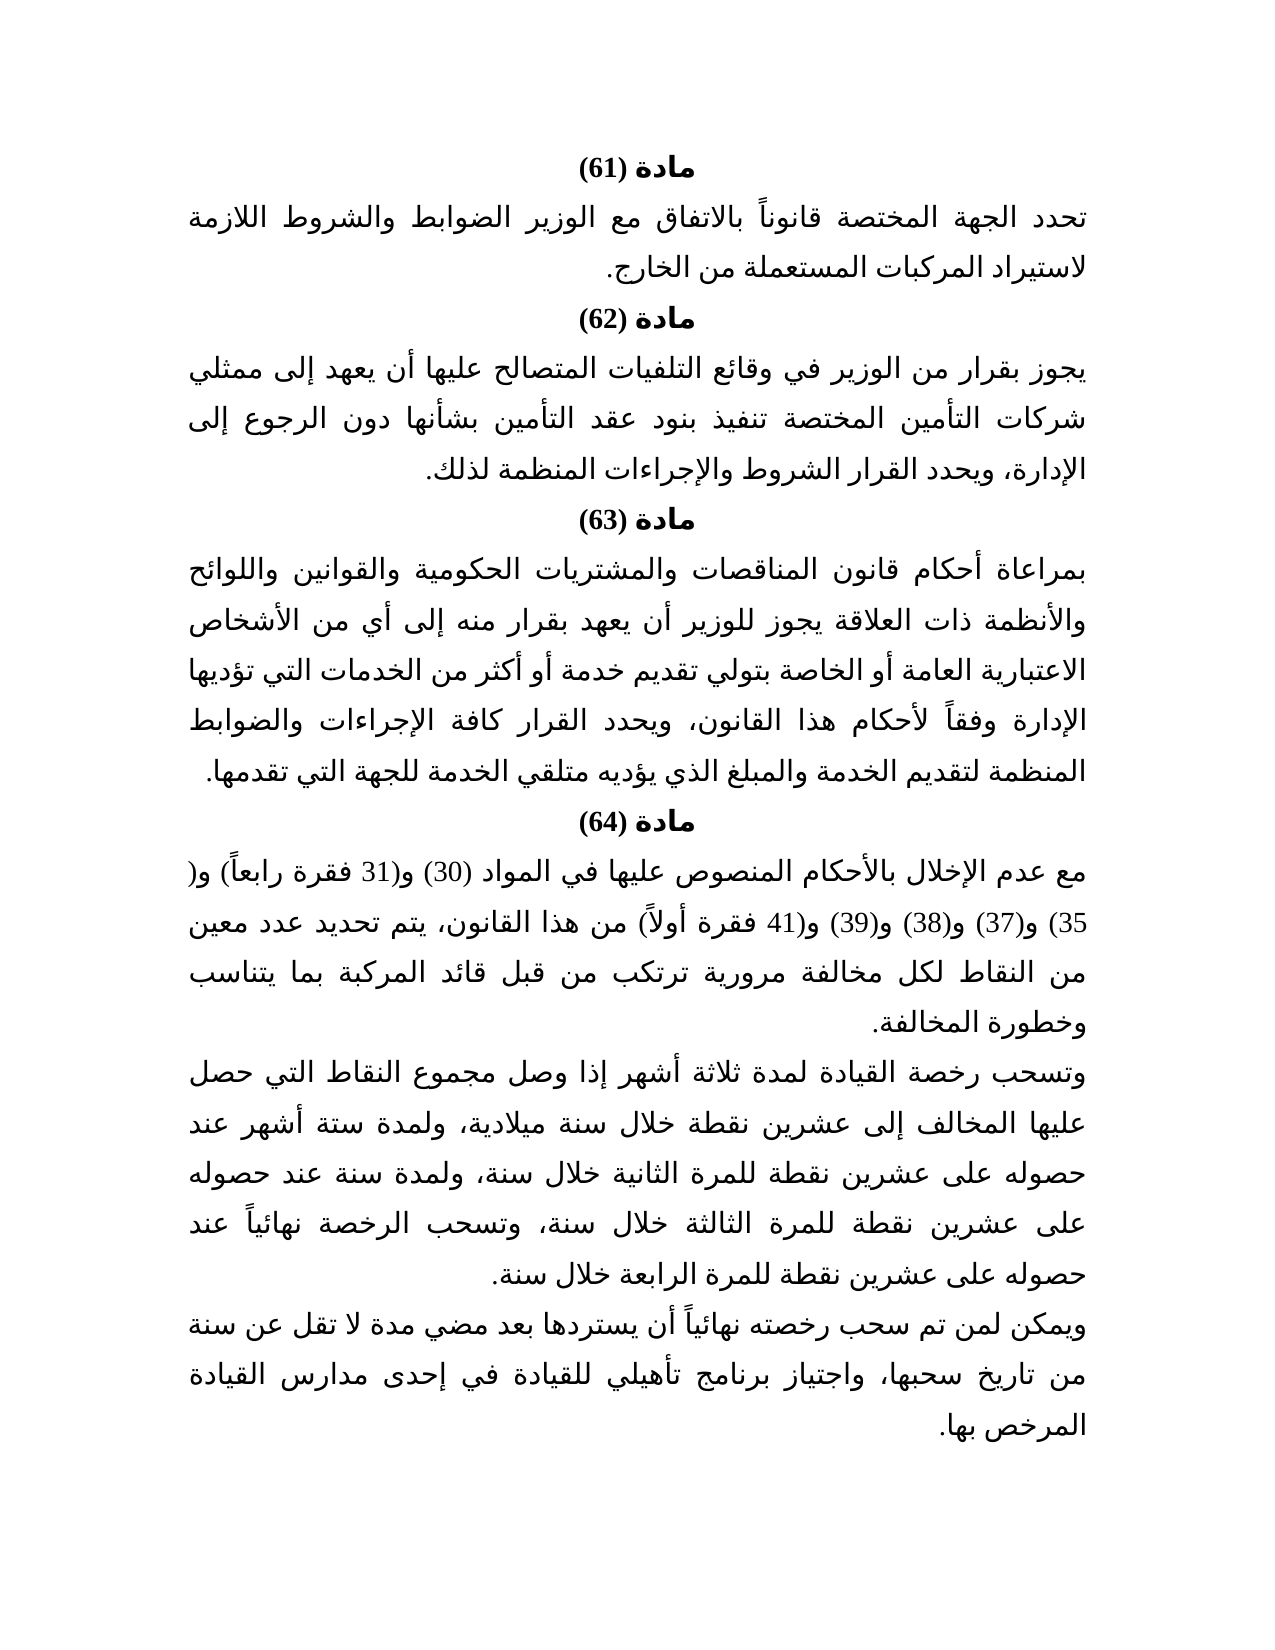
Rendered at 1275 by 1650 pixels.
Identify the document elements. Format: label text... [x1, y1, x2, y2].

text يجوز بقرار من الوزير في وقائع التلفيات المتصالح عليها أن يعهد إلى ممثلي شركات التأمين المختصة تنفيذ بنود عقد التأمين بشأنها دون الرجوع إلى الإدارة، ويحدد القرار الشروط والإجراءات المنظمة لذلك. [187, 351, 1087, 485]
text وتسحب رخصة القيادة لمدة ثلاثة أشهر إذا وصل مجموع النقاط التي حصل عليها المخالف إلى عشرين نقطة خلال سنة ميلادية، ولمدة ستة أشهر عند حصوله على عشرين نقطة للمرة الثانية خلال سنة، ولمدة سنة عند حصوله على عشرين نقطة للمرة الثالثة خلال سنة، وتسحب الرخصة نهائياً عند حصوله على عشرين نقطة للمرة الرابعة خلال سنة. [187, 1056, 1087, 1290]
text مادة (61) [187, 150, 1087, 183]
text بمراعاة أحكام قانون المناقصات والمشتريات الحكومية والقوانين واللوائح والأنظمة ذات العلاقة يجوز للوزير أن يعهد بقرار منه إلى أي من الأشخاص الاعتبارية العامة أو الخاصة بتولي تقديم خدمة أو أكثر من الخدمات التي تؤديها الإدارة وفقاً لأحكام هذا القانون، ويحدد القرار كافة الإجراءات والضوابط المنظمة لتقديم الخدمة والمبلغ الذي يؤديه متلقي الخدمة للجهة التي تقدمها. [187, 552, 1087, 787]
text مادة (62) [187, 301, 1087, 334]
text ويمكن لمن تم سحب رخصته نهائياً أن يستردها بعد مضي مدة لا تقل عن سنة من تاريخ سحبها، واجتياز برنامج تأهيلي للقيادة في إحدى مدارس القيادة المرخص بها. [187, 1307, 1087, 1441]
text مادة (63) [187, 502, 1087, 536]
text تحدد الجهة المختصة قانوناً بالاتفاق مع الوزير الضوابط والشروط اللازمة لاستيراد المركبات المستعملة من الخارج. [187, 200, 1087, 284]
text مادة (64) [187, 804, 1087, 838]
text مع عدم الإخلال بالأحكام المنصوص عليها في المواد (30) و(31 فقرة رابعاً) و(35) و(37) و(38) و(39) و(41 فقرة أولاً) من هذا القانون، يتم تحديد عدد معين من النقاط لكل مخالفة مرورية ترتكب من قبل قائد المركبة بما يتناسب وخطورة المخالفة. [187, 854, 1087, 1039]
